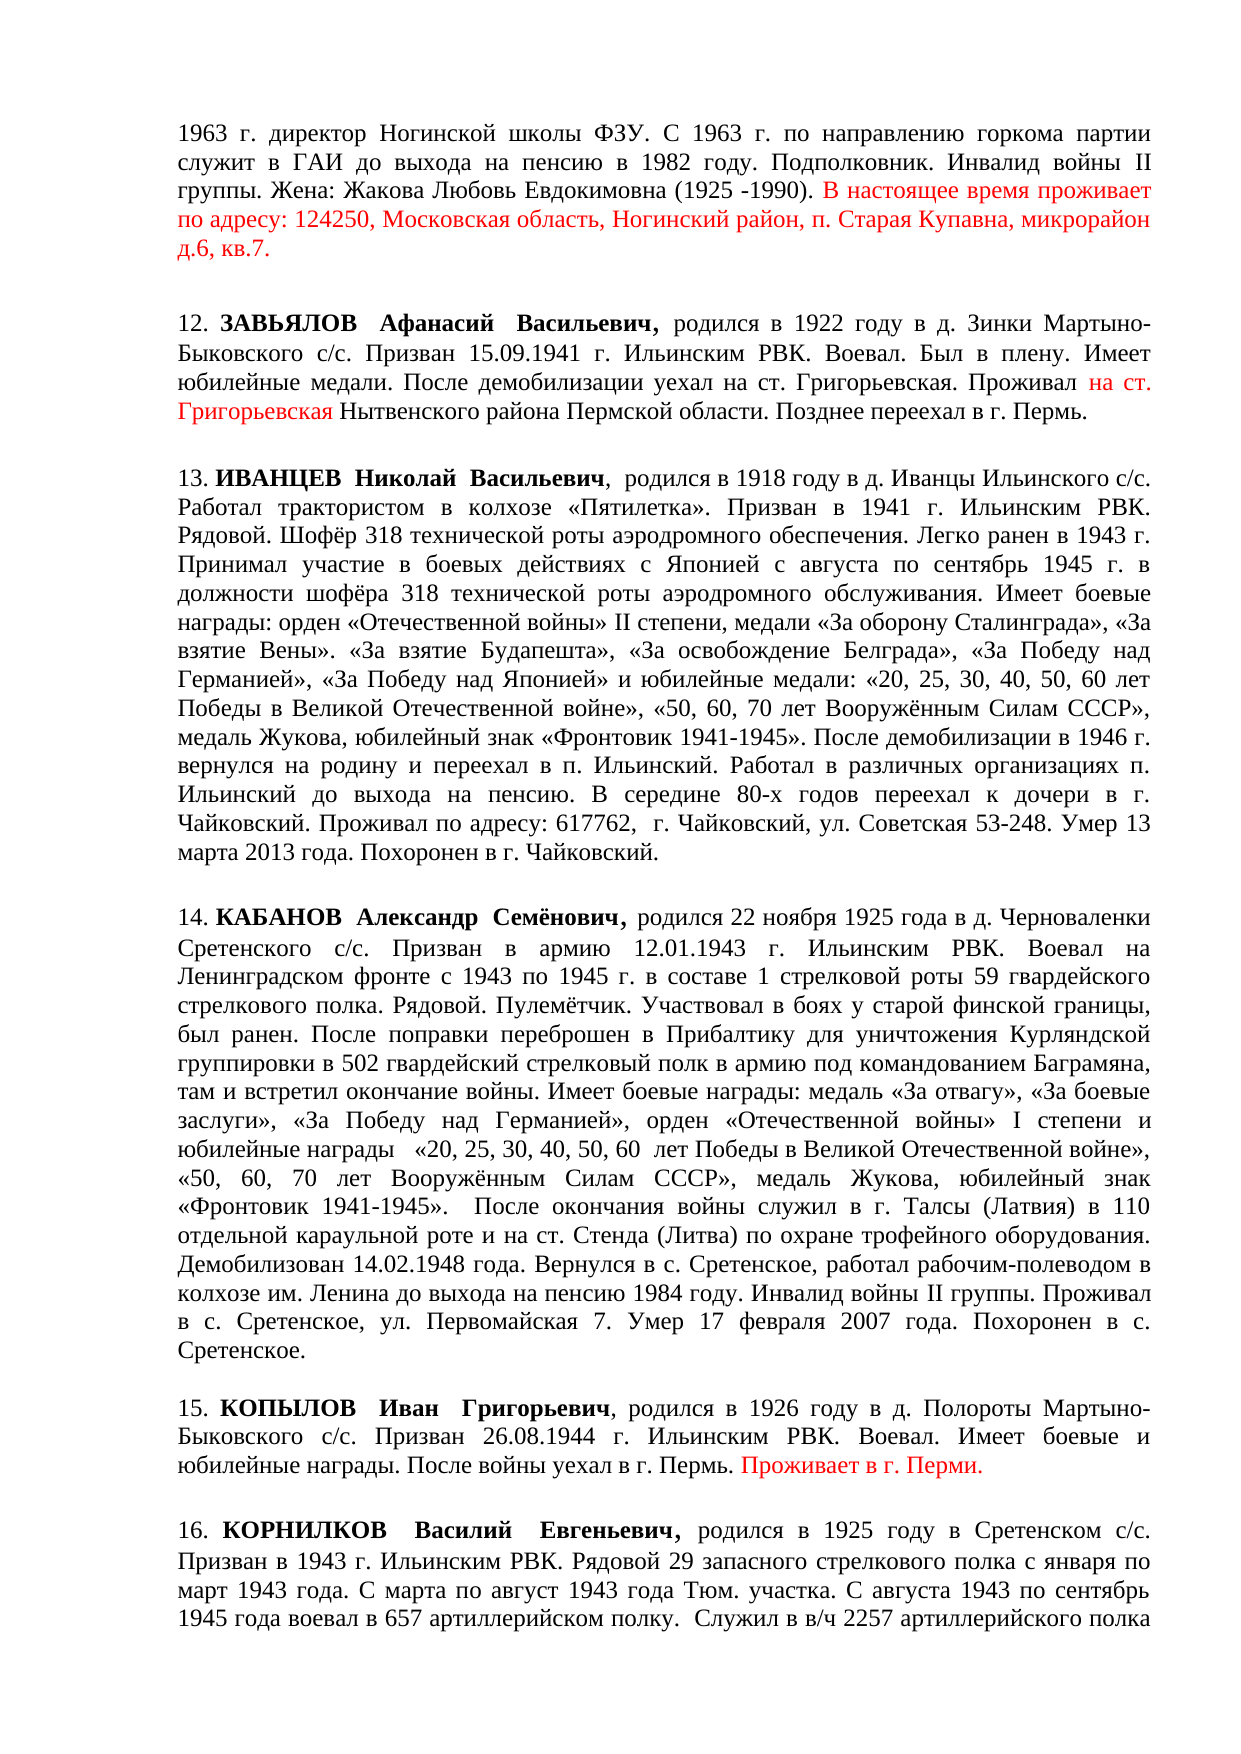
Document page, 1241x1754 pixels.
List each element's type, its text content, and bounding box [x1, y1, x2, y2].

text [177, 118, 1152, 262]
text 12. ЗАВЬЯЛОВ Афанасий Васильевич, родился в 1922 году в д. Зинки Мартыно-Быковского с/с. Призван 15.09.1941 г. Ильинским РВК. Воевал. Был в плену. Имеет юбилейные медали. После демобилизации уехал на ст. Григорьевская. Проживал на ст. Григорьевская Нытвенского района Пермской области. Позднее переехал в г. Пермь. [177, 300, 1152, 425]
text 15. КОПЫЛОВ Иван Григорьевич, родился в 1926 году в д. Полороты Мартыно-Быковского с/с. Призван 26.08.1944 г. Ильинским РВК. Воевал. Имеет боевые и юбилейные награды. После войны уехал в г. Пермь. Проживает в г. Перми. [177, 1393, 1152, 1479]
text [177, 1508, 1152, 1632]
text 13. ИВАНЦЕВ Николай Васильевич, родился в 1918 году в д. Иванцы Ильинского с/с. Работал трактористом в колхозе «Пятилетка». Призван в 1941 г. Ильинским РВК. Рядовой. Шофёр 318 технической роты аэродромного обеспечения. Легко ранен в 1943 г. Принимал участие в боевых действиях с Японией с августа по сентябрь 1945 г. в должности шофёра 318 технической роты аэродромного обслуживания. Имеет боевые награды: орден «Отечественной войны» II степени, медали «За оборону Сталинграда», «За взятие Вены». «За взятие Будапешта», «За освобождение Белграда», «За Победу над Германией», «За Победу над Японией» и юбилейные медали: «20, 25, 30, 40, 50, 60 лет Победы в Великой Отечественной войне», «50, 60, 70 лет Вооружённым Силам СССР», медаль Жукова, юбилейный знак «Фронтовик 1941-1945». После демобилизации в 1946 г. вернулся на родину и переехал в п. Ильинский. Работал в различных организациях п. Ильинский до выхода на пенсию. В середине 80-х годов переехал к дочери в г. Чайковский. Проживал по адресу: 617762, г. Чайковский, ул. Советская 53-248. Умер 13 марта 2013 года. Похоронен в г. Чайковский. [177, 463, 1152, 866]
text 14. КАБАНОВ Александр Семёнович, родился 22 ноября 1925 года в д. Черноваленки Сретенского с/с. Призван в армию 12.01.1943 г. Ильинским РВК. Воевал на Ленинградском фронте с 1943 по 1945 г. в составе 1 стрелковой роты 59 гвардейского стрелкового полка. Рядовой. Пулемётчик. Участвовал в боях у старой финской границы, был ранен. После поправки переброшен в Прибалтику для уничтожения Курляндской группировки в 502 гвардейский стрелковый полк в армию под командованием Баграмяна, там и встретил окончание войны. Имеет боевые награды: медаль «За отвагу», «За боевые заслуги», «За Победу над Германией», орден «Отечественной войны» I степени и юбилейные награды «20, 25, 30, 40, 50, 60 лет Победы в Великой Отечественной войне», «50, 60, 70 лет Вооружённым Силам СССР», медаль Жукова, юбилейный знак «Фронтовик 1941-1945». После окончания войны служил в г. Талсы (Латвия) в 110 отдельной караульной роте и на ст. Стенда (Литва) по охране трофейного оборудования. Демобилизован 14.02.1948 года. Вернулся в с. Сретенское, работал рабочим-полеводом в колхозе им. Ленина до выхода на пенсию 1984 году. Инвалид войны II группы. Проживал в с. Сретенское, ул. Первомайская 7. Умер 17 февраля 2007 года. Похоронен в с. Сретенское. [177, 894, 1152, 1364]
